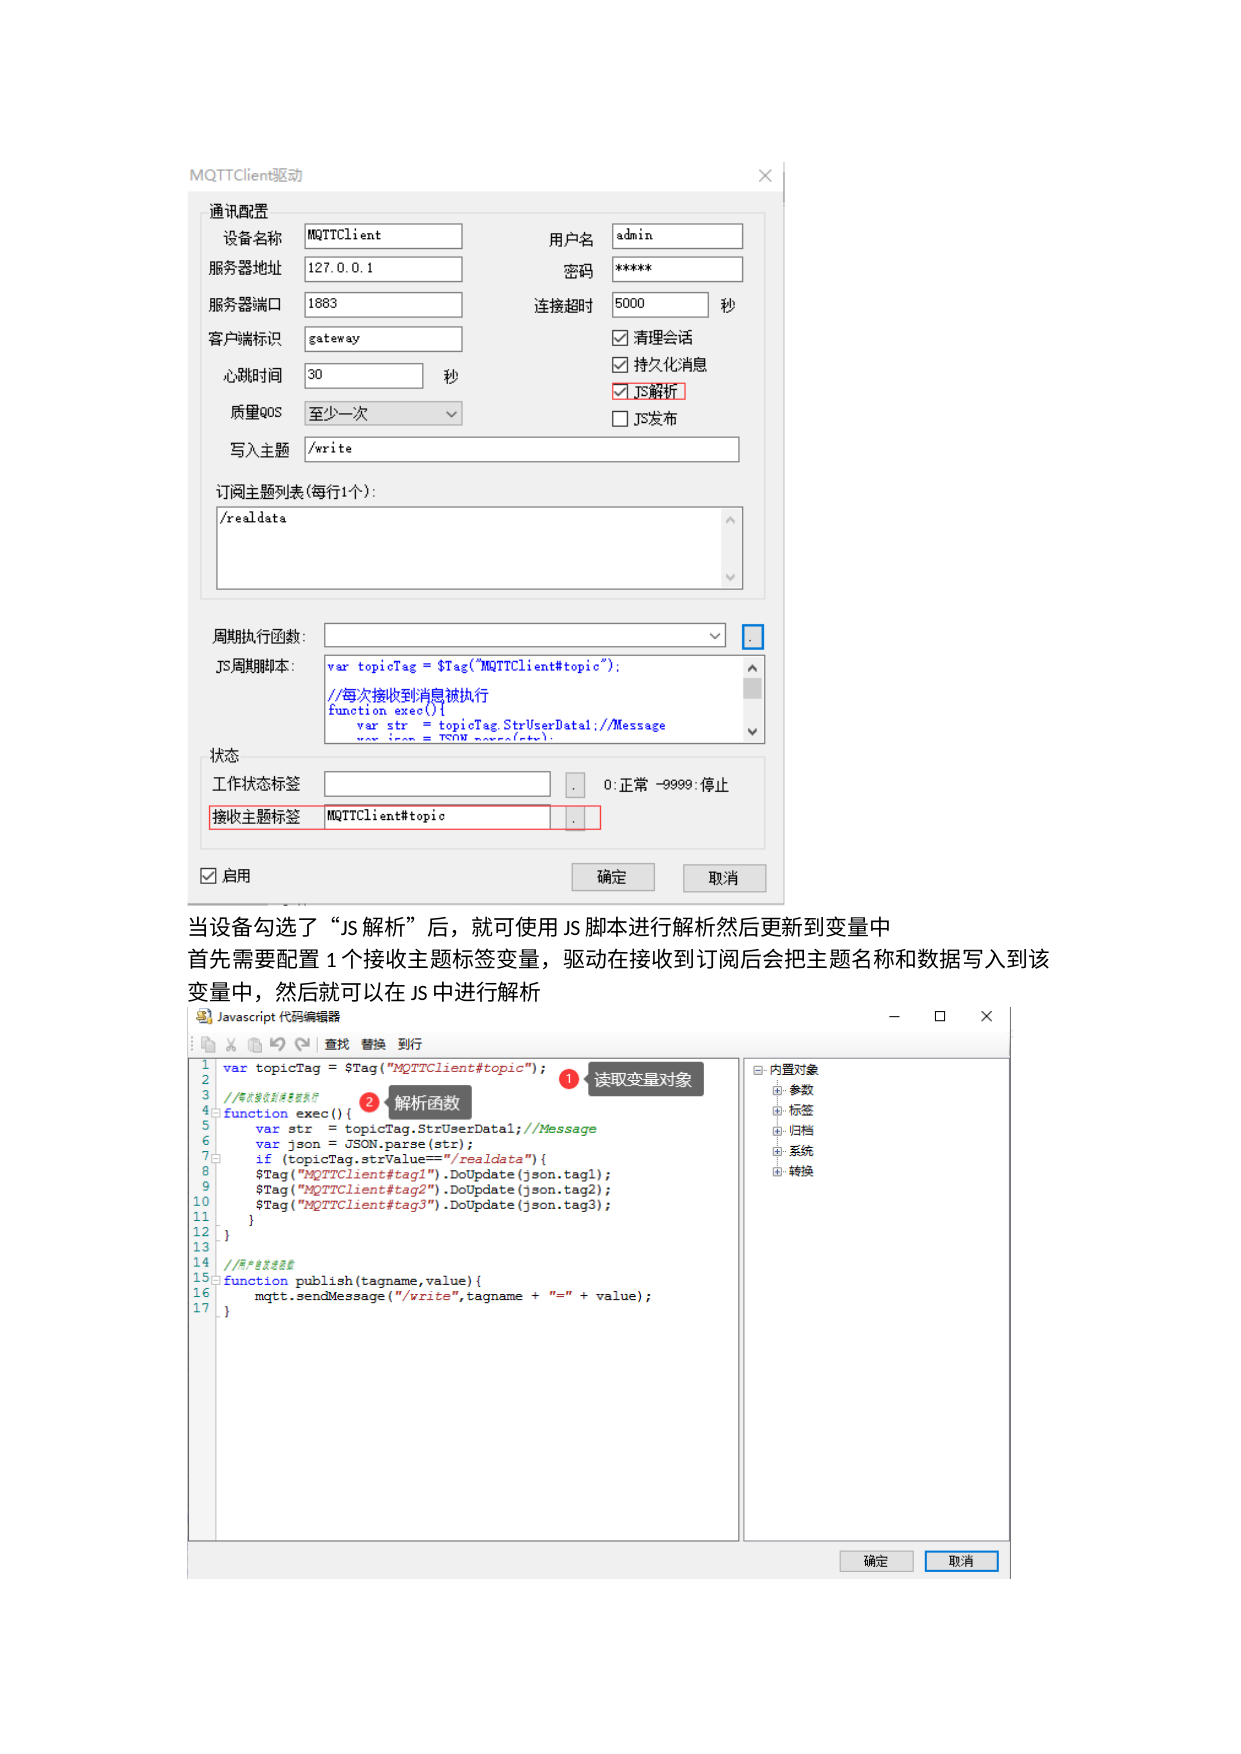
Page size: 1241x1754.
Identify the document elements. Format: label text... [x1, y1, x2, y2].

picture [187, 162, 785, 906]
text 首先需要配置1个接收主题标签变量，驱动在接收到订阅后会把主题名称和数据写入到该变量中，然后就可以在JS中进行解析 [187, 942, 1053, 1007]
text 当设备勾选了“JS解析”后，就可使用JS脚本进行解析然后更新到变量中 [187, 909, 1053, 942]
picture [187, 1007, 1014, 1579]
